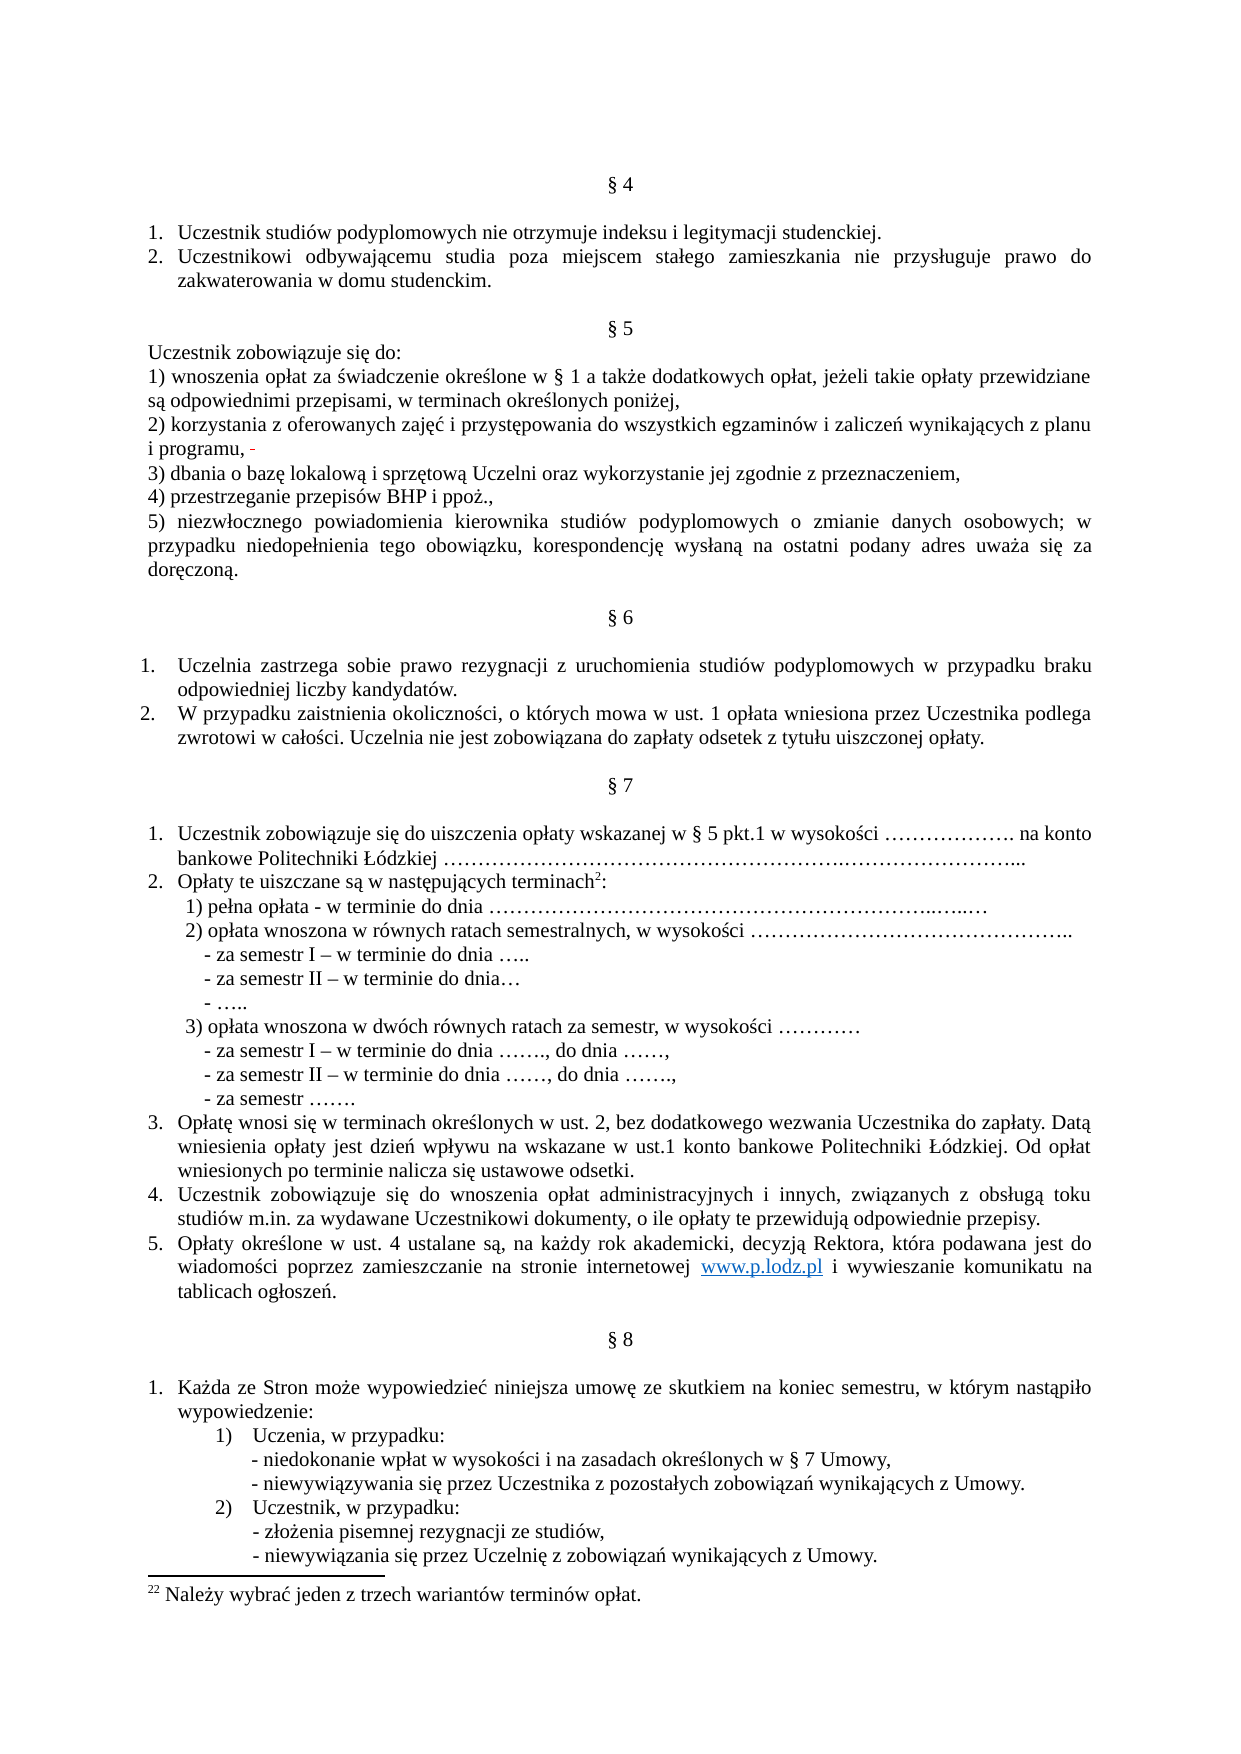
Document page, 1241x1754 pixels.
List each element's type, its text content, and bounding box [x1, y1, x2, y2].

list Uczestnik studiów podyplomowych nie otrzymuje indeksu i legitymacji studenckiej. [148, 220, 1093, 244]
list Uczestnik zobowiązuje się do uiszczenia opłaty wskazanej w § 5 pkt.1 w wysokości ………………. na konto bankowe Politechniki Łódzkiej ………………………………………………….……………………... [148, 821, 1093, 869]
list Każda ze Stron może wypowiedzieć niniejsza umowę ze skutkiem na koniec semestru, w którym nastąpiło wypowiedzenie: [148, 1375, 1093, 1423]
text - złożenia pisemnej rezygnacji ze studiów, [252, 1519, 1093, 1543]
text 3) dbania o bazę lokalową i sprzętową Uczelni oraz wykorzystanie jej zgodnie z przeznaczeniem, [148, 460, 1093, 484]
list W przypadku zaistnienia okoliczności, o których mowa w ust. 1 opłata wniesiona przez Uczestnika podlega zwrotowi w całości. Uczelnia nie jest zobowiązana do zapłaty odsetek z tytułu uiszczonej opłaty. [140, 701, 1093, 749]
text 2) opłata wnoszona w równych ratach semestralnych, w wysokości ……………………………………….. [185, 918, 1093, 942]
text § 4 [148, 172, 1093, 196]
text § 6 [148, 605, 1093, 629]
text - za semestr II – w terminie do dnia ……, do dnia ……., [204, 1062, 1093, 1086]
text § 5 [148, 316, 1093, 340]
text Uczestnik zobowiązuje się do: [148, 340, 1093, 364]
text - niedokonanie wpłat w wysokości i na zasadach określonych w § 7 Umowy, [251, 1447, 1093, 1471]
list Uczestnikowi odbywającemu studia poza miejscem stałego zamieszkania nie przysługuje prawo do zakwaterowania w domu studenckim. [148, 244, 1093, 292]
list Uczestnik zobowiązuje się do wnoszenia opłat administracyjnych i innych, związanych z obsługą toku studiów m.in. za wydawane Uczestnikowi dokumenty, o ile opłaty te przewidują odpowiednie przepisy. [148, 1182, 1093, 1230]
text § 7 [148, 773, 1093, 797]
text - za semestr I – w terminie do dnia ….. [204, 942, 1093, 966]
text 2) korzystania z oferowanych zajęć i przystępowania do wszystkich egzaminów i zaliczeń wynikających z planu i programu, [148, 412, 1093, 460]
text 1) pełna opłata - w terminie do dnia ………………………………………………………..…..… [185, 893, 1093, 918]
text - za semestr ……. [204, 1086, 1093, 1110]
text - za semestr I – w terminie do dnia ……., do dnia ……, [204, 1038, 1093, 1062]
text 3) opłata wnoszona w dwóch równych ratach za semestr, w wysokości ………… [185, 1014, 1093, 1038]
text - za semestr II – w terminie do dnia… [204, 966, 1093, 990]
text - niewywiązywania się przez Uczestnika z pozostałych zobowiązań wynikających z Umowy. [251, 1471, 1093, 1495]
list Uczelnia zastrzega sobie prawo rezygnacji z uruchomienia studiów podyplomowych w przypadku braku odpowiedniej liczby kandydatów. [140, 653, 1093, 701]
list Uczenia, w przypadku: [215, 1423, 1093, 1447]
text - niewywiązania się przez Uczelnię z zobowiązań wynikających z Umowy. [252, 1543, 1093, 1567]
text - ….. [204, 990, 1093, 1014]
list Opłaty określone w ust. 4 ustalane są, na każdy rok akademicki, decyzją Rektora, która podawana jest do wiadomości poprzez zamieszczanie na stronie internetowej www.p.lodz.pl i wywieszanie komunikatu na tablicach ogłoszeń. [148, 1230, 1093, 1303]
list Opłatę wnosi się w terminach określonych w ust. 2, bez dodatkowego wezwania Uczestnika do zapłaty. Datą wniesienia opłaty jest dzień wpływu na wskazane w ust.1 konto bankowe Politechniki Łódzkiej. Od opłat wniesionych po terminie nalicza się ustawowe odsetki. [148, 1110, 1093, 1182]
list Opłaty te uiszczane są w następujących terminach2: [148, 869, 1093, 893]
text 5) niezwłocznego powiadomienia kierownika studiów podyplomowych o zmianie danych osobowych; w przypadku niedopełnienia tego obowiązku, korespondencję wysłaną na ostatni podany adres uważa się za doręczoną. [148, 508, 1093, 581]
list Uczestnik, w przypadku: [215, 1495, 1093, 1519]
text § 8 [148, 1327, 1093, 1351]
text 1) wnoszenia opłat za świadczenie określone w § 1 a także dodatkowych opłat, jeżeli takie opłaty przewidziane są odpowiednimi przepisami, w terminach określonych poniżej, [148, 364, 1093, 412]
text 4) przestrzeganie przepisów BHP i ppoż., [148, 484, 1093, 508]
